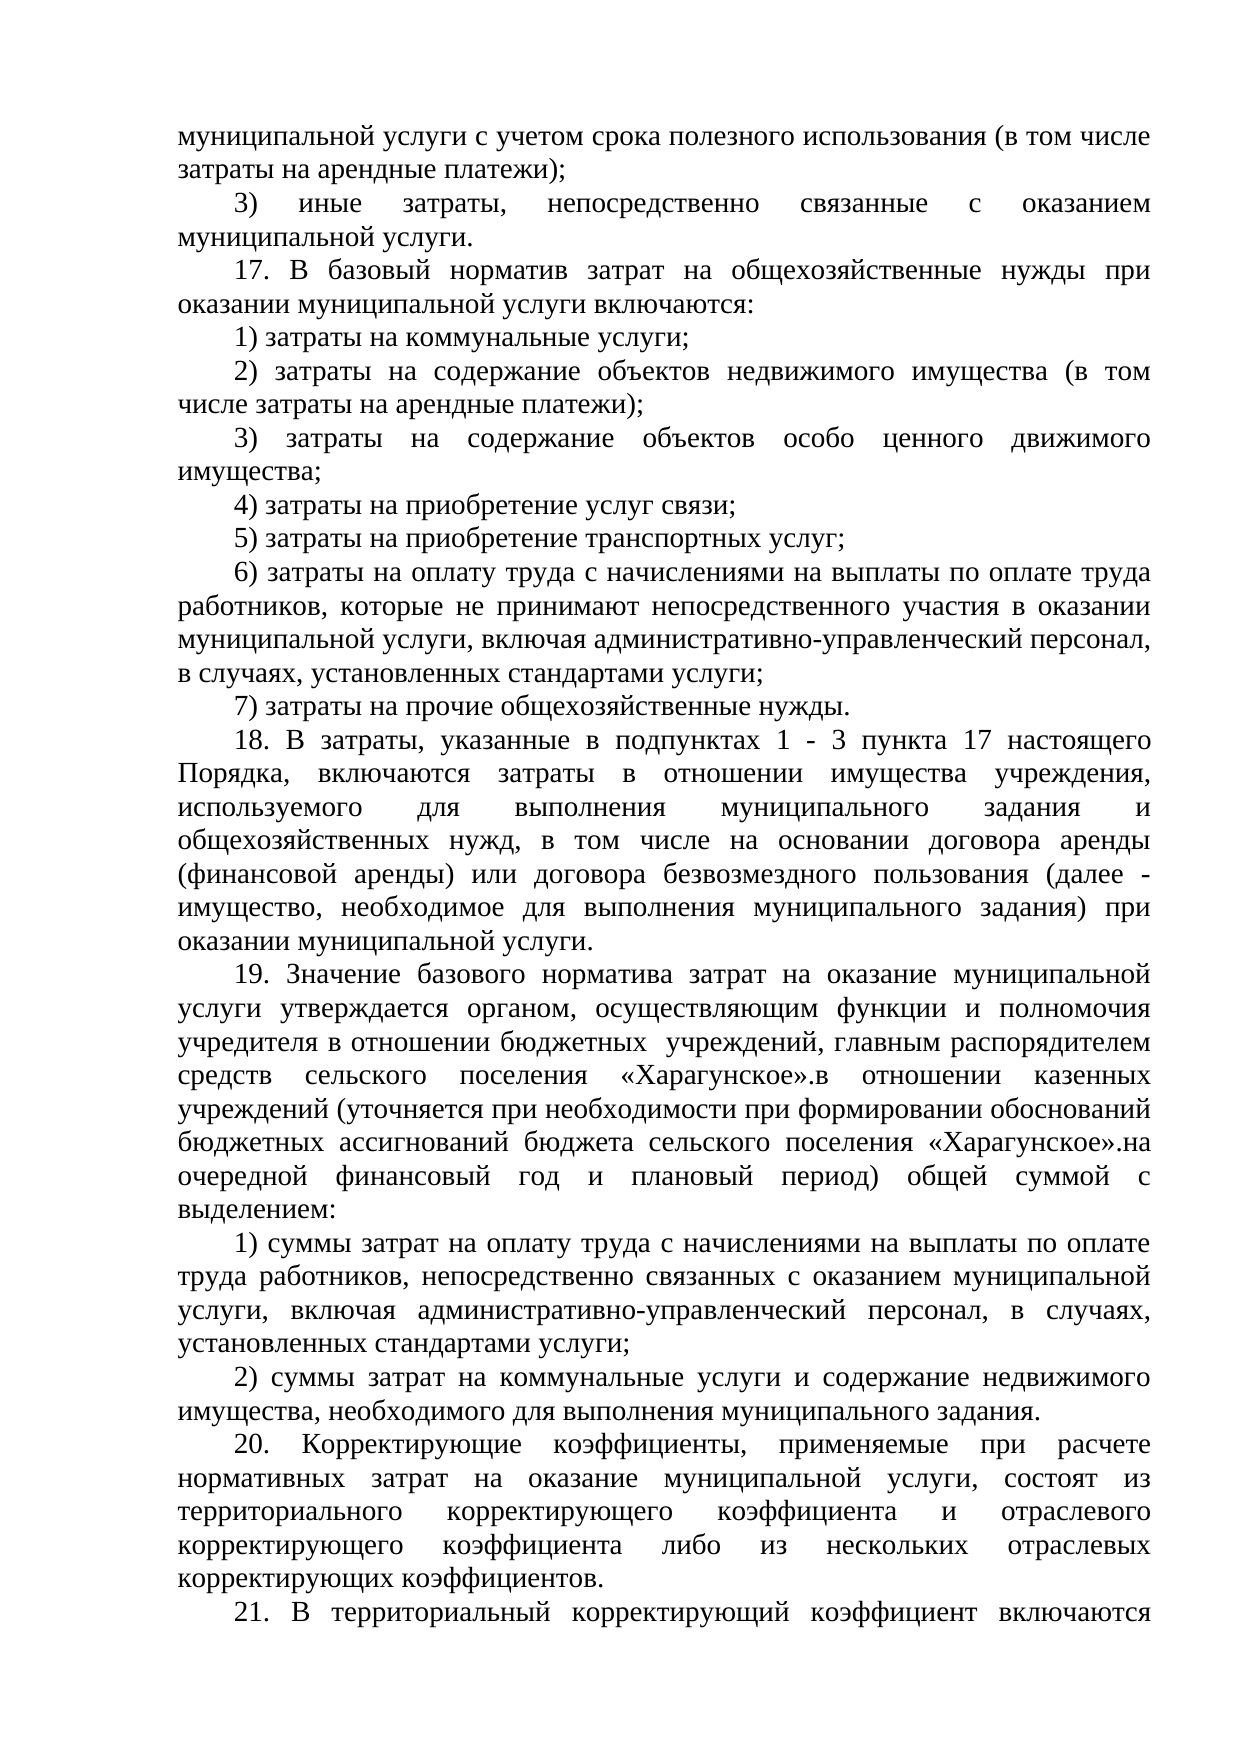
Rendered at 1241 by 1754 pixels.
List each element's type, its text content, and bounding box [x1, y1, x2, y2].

text 20. Корректирующие коэффициенты, применяемые при расчете нормативных затрат на оказание муниципальной услуги, состоят из территориального корректирующего коэффициента и отраслевого корректирующего коэффициента либо из нескольких отраслевых корректирующих коэффициентов. [177, 1426, 1152, 1594]
text 7) затраты на прочие общехозяйственные нужды. [177, 688, 1152, 722]
text 4) затраты на приобретение услуг связи; [177, 487, 1152, 521]
text 3) иные затраты, непосредственно связанные с оказанием муниципальной услуги. [177, 185, 1152, 252]
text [177, 118, 1152, 185]
text 6) затраты на оплату труда с начислениями на выплаты по оплате труда работников, которые не принимают непосредственного участия в оказании муниципальной услуги, включая административно-управленческий персонал, в случаях, установленных стандартами услуги; [177, 554, 1152, 688]
text 17. В базовый норматив затрат на общехозяйственные нужды при оказании муниципальной услуги включаются: [177, 252, 1152, 319]
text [177, 1594, 1152, 1627]
text 19. Значение базового норматива затрат на оказание муниципальной услуги утверждается органом, осуществляющим функции и полномочия учредителя в отношении бюджетных учреждений, главным распорядителем средств сельского поселения «Харагунское».в отношении казенных учреждений (уточняется при необходимости при формировании обоснований бюджетных ассигнований бюджета сельского поселения «Харагунское».на очередной финансовый год и плановый период) общей суммой с выделением: [177, 957, 1152, 1225]
text 2) затраты на содержание объектов недвижимого имущества (в том числе затраты на арендные платежи); [177, 353, 1152, 420]
text 1) затраты на коммунальные услуги; [177, 319, 1152, 353]
text 18. В затраты, указанные в подпунктах 1 - 3 пункта 17 настоящего Порядка, включаются затраты в отношении имущества учреждения, используемого для выполнения муниципального задания и общехозяйственных нужд, в том числе на основании договора аренды (финансовой аренды) или договора безвозмездного пользования (далее - имущество, необходимое для выполнения муниципального задания) при оказании муниципальной услуги. [177, 722, 1152, 957]
text 5) затраты на приобретение транспортных услуг; [177, 521, 1152, 554]
text 3) затраты на содержание объектов особо ценного движимого имущества; [177, 420, 1152, 487]
text 1) суммы затрат на оплату труда с начислениями на выплаты по оплате труда работников, непосредственно связанных с оказанием муниципальной услуги, включая административно-управленческий персонал, в случаях, установленных стандартами услуги; [177, 1225, 1152, 1359]
text 2) суммы затрат на коммунальные услуги и содержание недвижимого имущества, необходимого для выполнения муниципального задания. [177, 1359, 1152, 1426]
